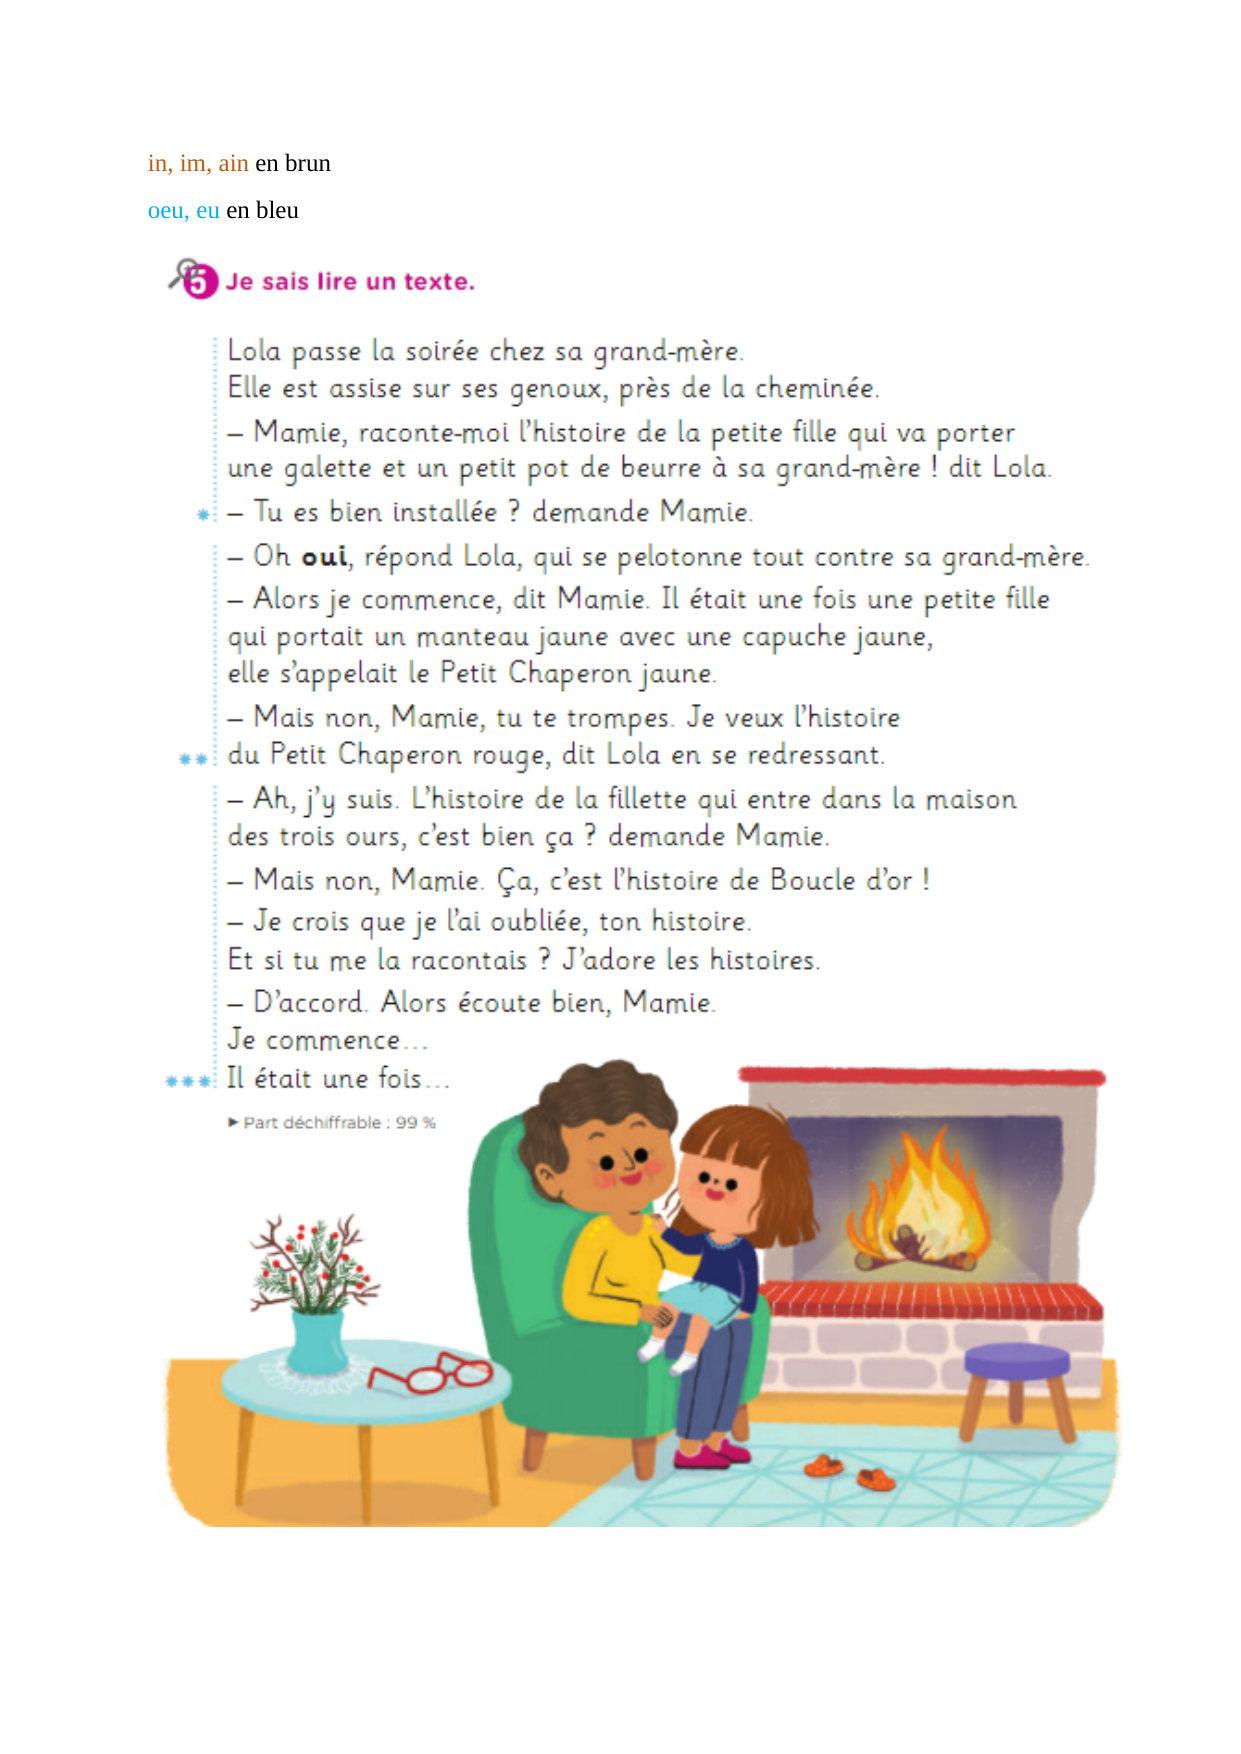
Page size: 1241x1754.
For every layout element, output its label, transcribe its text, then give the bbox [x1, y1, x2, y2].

text in, im, ain en brun [148, 148, 1093, 176]
picture [147, 243, 1123, 1527]
text oeu, eu en bleu [148, 195, 1093, 224]
